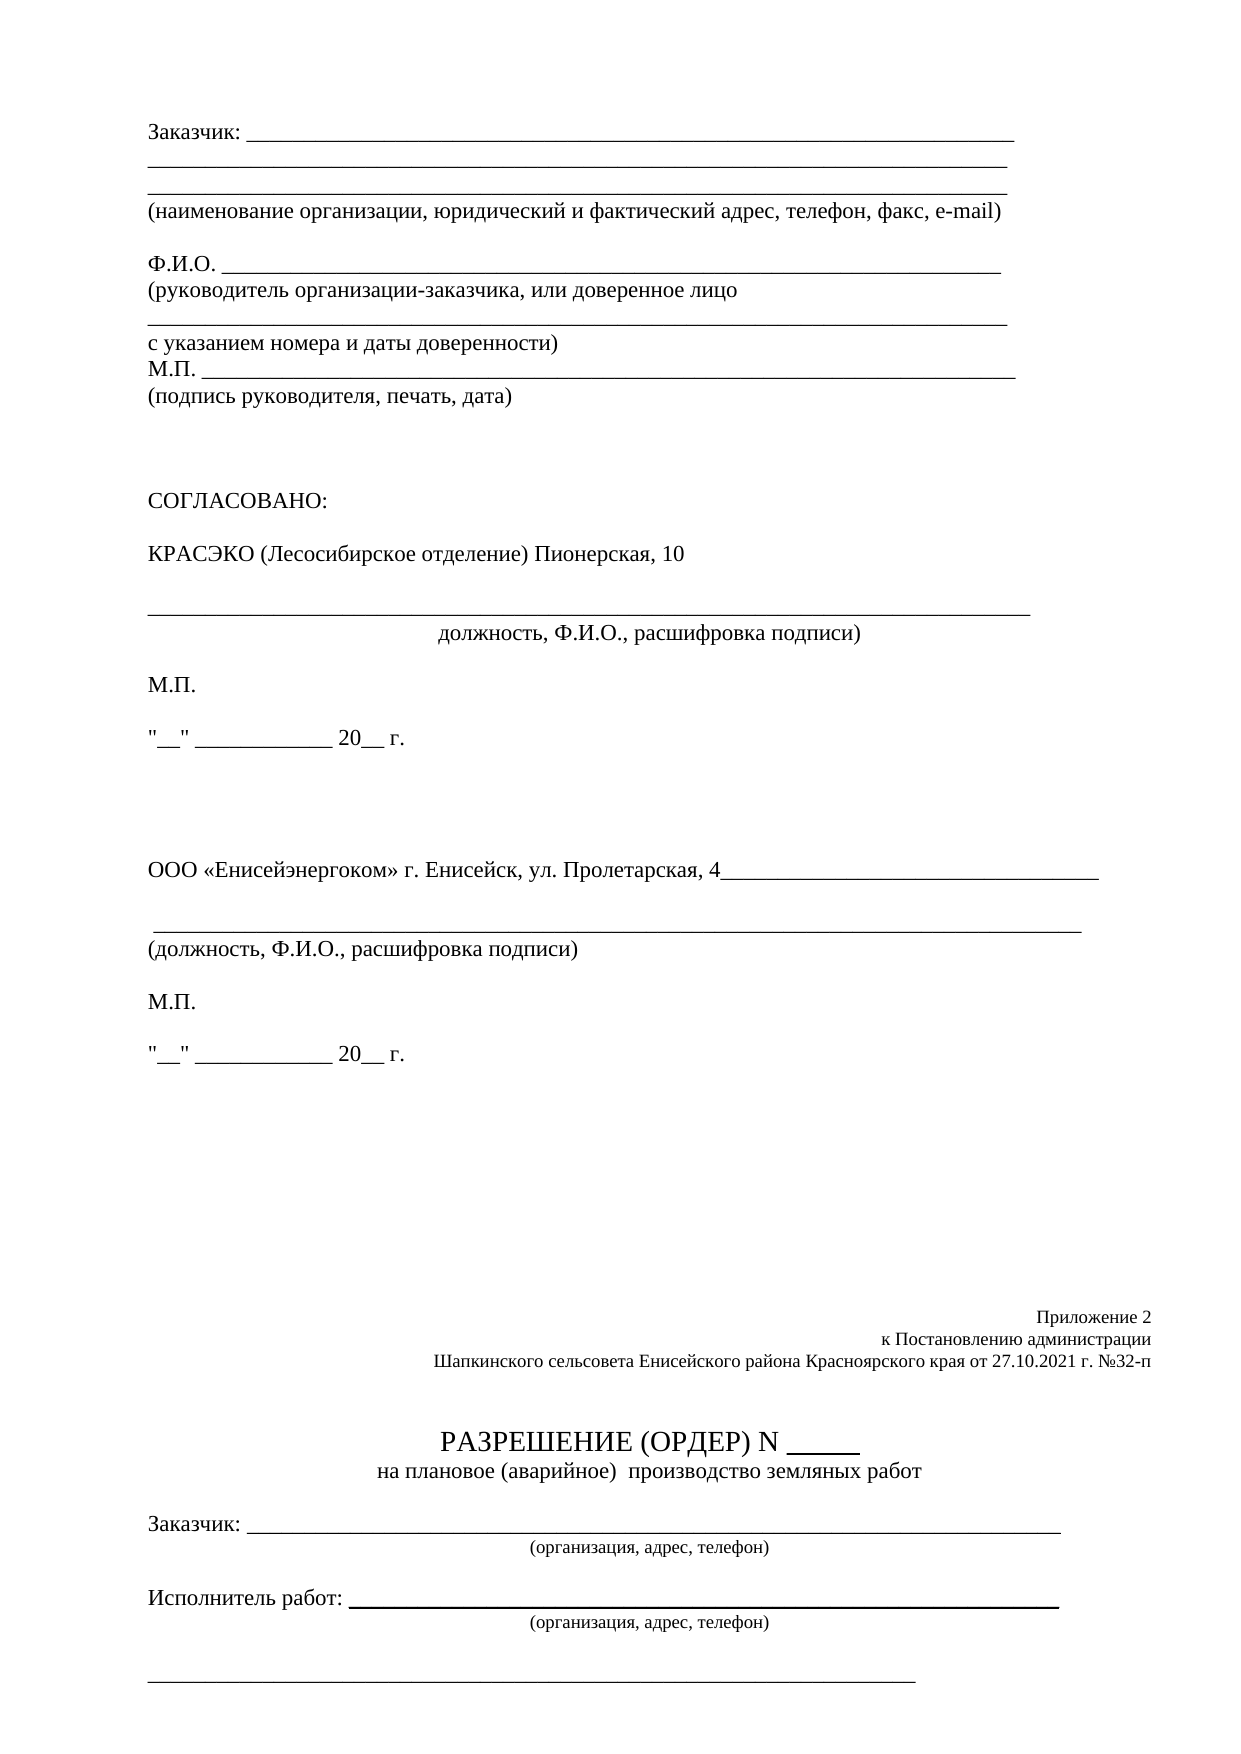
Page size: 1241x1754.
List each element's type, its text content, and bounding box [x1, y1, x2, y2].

text (руководитель организации-заказчика, или доверенное лицо [148, 276, 1152, 303]
text КРАСЭКО (Лесосибирское отделение) Пионерская, 10 [148, 540, 1152, 566]
text М.П. [148, 672, 1152, 698]
text ___________________________________________________________________________ [148, 144, 1152, 171]
text ___________________________________________________________________ [148, 1659, 1152, 1685]
text на плановое (аварийное) производство земляных работ [148, 1457, 1152, 1484]
text М.П. _______________________________________________________________________ [148, 355, 1152, 382]
text "__" ____________ 20__ г. [148, 724, 1152, 751]
text "__" ____________ 20__ г. [148, 1041, 1152, 1067]
text Исполнитель работ: ______________________________________________________________ [148, 1584, 1152, 1611]
text (подпись руководителя, печать, дата) [148, 382, 1152, 408]
text к Постановлению администрации [148, 1328, 1152, 1349]
text _________________________________________________________________________________ [148, 909, 1152, 935]
text Заказчик: ___________________________________________________________________ [148, 118, 1152, 144]
text ___________________________________________________________________________ [148, 303, 1152, 329]
text Заказчик: _______________________________________________________________________ [148, 1510, 1152, 1536]
text (организация, адрес, телефон) [148, 1611, 1152, 1632]
text Шапкинского сельсовета Енисейского района Красноярского края от 27.10.2021 г. №32-п [148, 1349, 1152, 1371]
text (наименование организации, юридический и фактический адрес, телефон, факс, e-mail) [148, 197, 1152, 223]
text М.П. [148, 988, 1152, 1014]
text Приложение 2 [148, 1306, 1152, 1328]
text (должность, Ф.И.О., расшифровка подписи) [148, 935, 1152, 961]
text ООО «Енисейэнергоком» г. Енисейск, ул. Пролетарская, 4_________________________________ [148, 856, 1152, 882]
text должность, Ф.И.О., расшифровка подписи) [148, 619, 1152, 645]
text (организация, адрес, телефон) [148, 1536, 1152, 1558]
text _____________________________________________________________________________ [148, 592, 1152, 619]
text ___________________________________________________________________________ [148, 171, 1152, 197]
text СОГЛАСОВАНО: [148, 487, 1152, 513]
text РАЗРЕШЕНИЕ (ОРДЕР) N _____ [148, 1424, 1152, 1457]
text с указанием номера и даты доверенности) [148, 329, 1152, 355]
text Ф.И.О. ____________________________________________________________________ [148, 250, 1152, 276]
